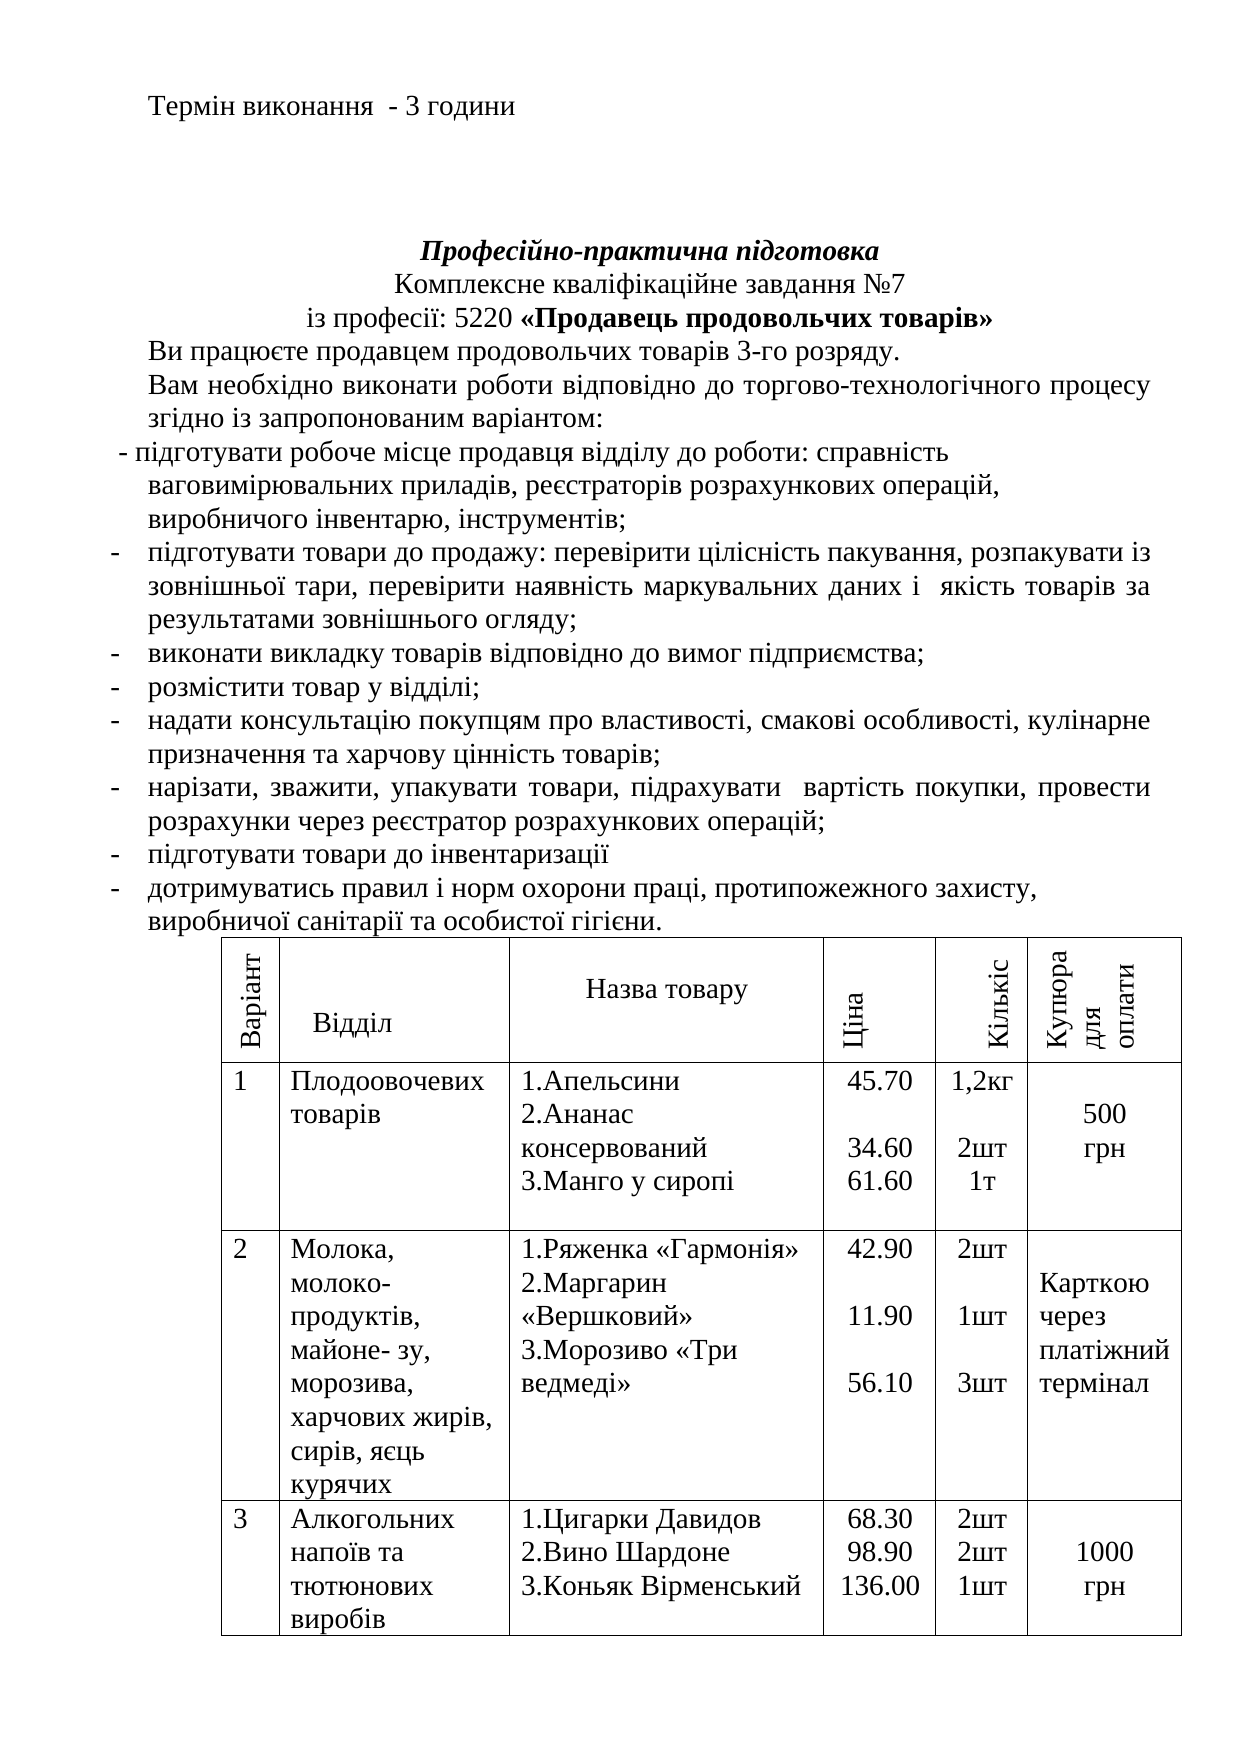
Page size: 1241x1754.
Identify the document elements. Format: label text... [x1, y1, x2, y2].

table_header Кількість [936, 938, 1027, 1062]
table_cell 3 [222, 1501, 279, 1635]
table_cell 500 грн [1028, 1063, 1181, 1230]
list виконати викладку товарів відповідно до вимог підприємства; [110, 635, 1152, 669]
table_header Назва товару [510, 938, 823, 1062]
list надати консультацію покупцям про властивості, смакові особливості, кулінарне призначення та харчову цінність товарів; [110, 702, 1152, 769]
list нарізати, зважити, упакувати товари, підрахувати вартість покупки, провести розрахунки через реєстратор розрахункових операцій; [110, 769, 1152, 836]
table_cell Алкогольних напоїв та тютюнових виробів [280, 1501, 509, 1635]
text Ви працюєте продавцем продовольчих товарів 3-го розряду. [148, 333, 1152, 367]
table_cell 2 [222, 1231, 279, 1500]
text - підготувати робоче місце продавця відділу до роботи: справність [118, 434, 1152, 467]
table_cell 1,2кг 2шт 1т [936, 1063, 1027, 1230]
table_cell 68.30 98.90 136.00 [824, 1501, 935, 1635]
table_cell 45.70 34.60 61.60 [824, 1063, 935, 1230]
text Вам необхідно виконати роботи відповідно до торгово-технологічного процесу згідно із запропонованим варіантом: [148, 367, 1152, 434]
table_cell 1.Ряженка «Гармонія» 2.Маргарин «Вершковий» 3.Морозиво «Три ведмеді» [510, 1231, 823, 1500]
text Професійно-практична підготовка [148, 233, 1152, 266]
table_cell 1.Апельсини 2.Ананас консервований 3.Манго у сиропі [510, 1063, 823, 1230]
table_header Відділ [280, 938, 509, 1062]
text із професії: 5220 «Продавець продовольчих товарів» [148, 300, 1152, 333]
text Комплексне кваліфікаційне завдання №7 [148, 266, 1152, 300]
table_cell Карткою через платіжний термінал [1028, 1231, 1181, 1500]
table_cell 1000 грн [1028, 1501, 1181, 1635]
table_header Купюра для оплати [1028, 938, 1181, 1062]
list підготувати товари до інвентаризації [110, 836, 1152, 870]
text Термін виконання - 3 години [148, 88, 1152, 122]
list розмістити товар у відділі; [110, 669, 1152, 702]
text виробничого інвентарю, інструментів; [118, 501, 1152, 534]
table_cell Молока, молоко-продуктів, майоне- зу, морозива, харчових жирів, сирів, яєць курячих [280, 1231, 509, 1500]
list дотримуватись правил і норм охорони праці, протипожежного захисту, [110, 870, 1152, 903]
text виробничої санітарії та особистої гігієни. [148, 903, 1152, 937]
table_cell 42.90 11.90 56.10 [824, 1231, 935, 1500]
table_cell 1.Цигарки Давидов 2.Вино Шардоне 3.Коньяк Вірменський [510, 1501, 823, 1635]
list підготувати товари до продажу: перевірити цілісність пакування, розпакувати із зовнішньої тари, перевірити наявність маркувальних даних і якість товарів за результатами зовнішнього огляду; [110, 534, 1152, 635]
table_cell 2шт 1шт 3шт [936, 1231, 1027, 1500]
text ваговимірювальних приладів, реєстраторів розрахункових операцій, [118, 467, 1152, 501]
table_header Ціна [824, 938, 935, 1062]
table_cell 1 [222, 1063, 279, 1230]
table_cell Плодоовочевих товарів [280, 1063, 509, 1230]
table_cell 2шт 2шт 1шт [936, 1501, 1027, 1635]
table_header Варіант [222, 938, 279, 1062]
